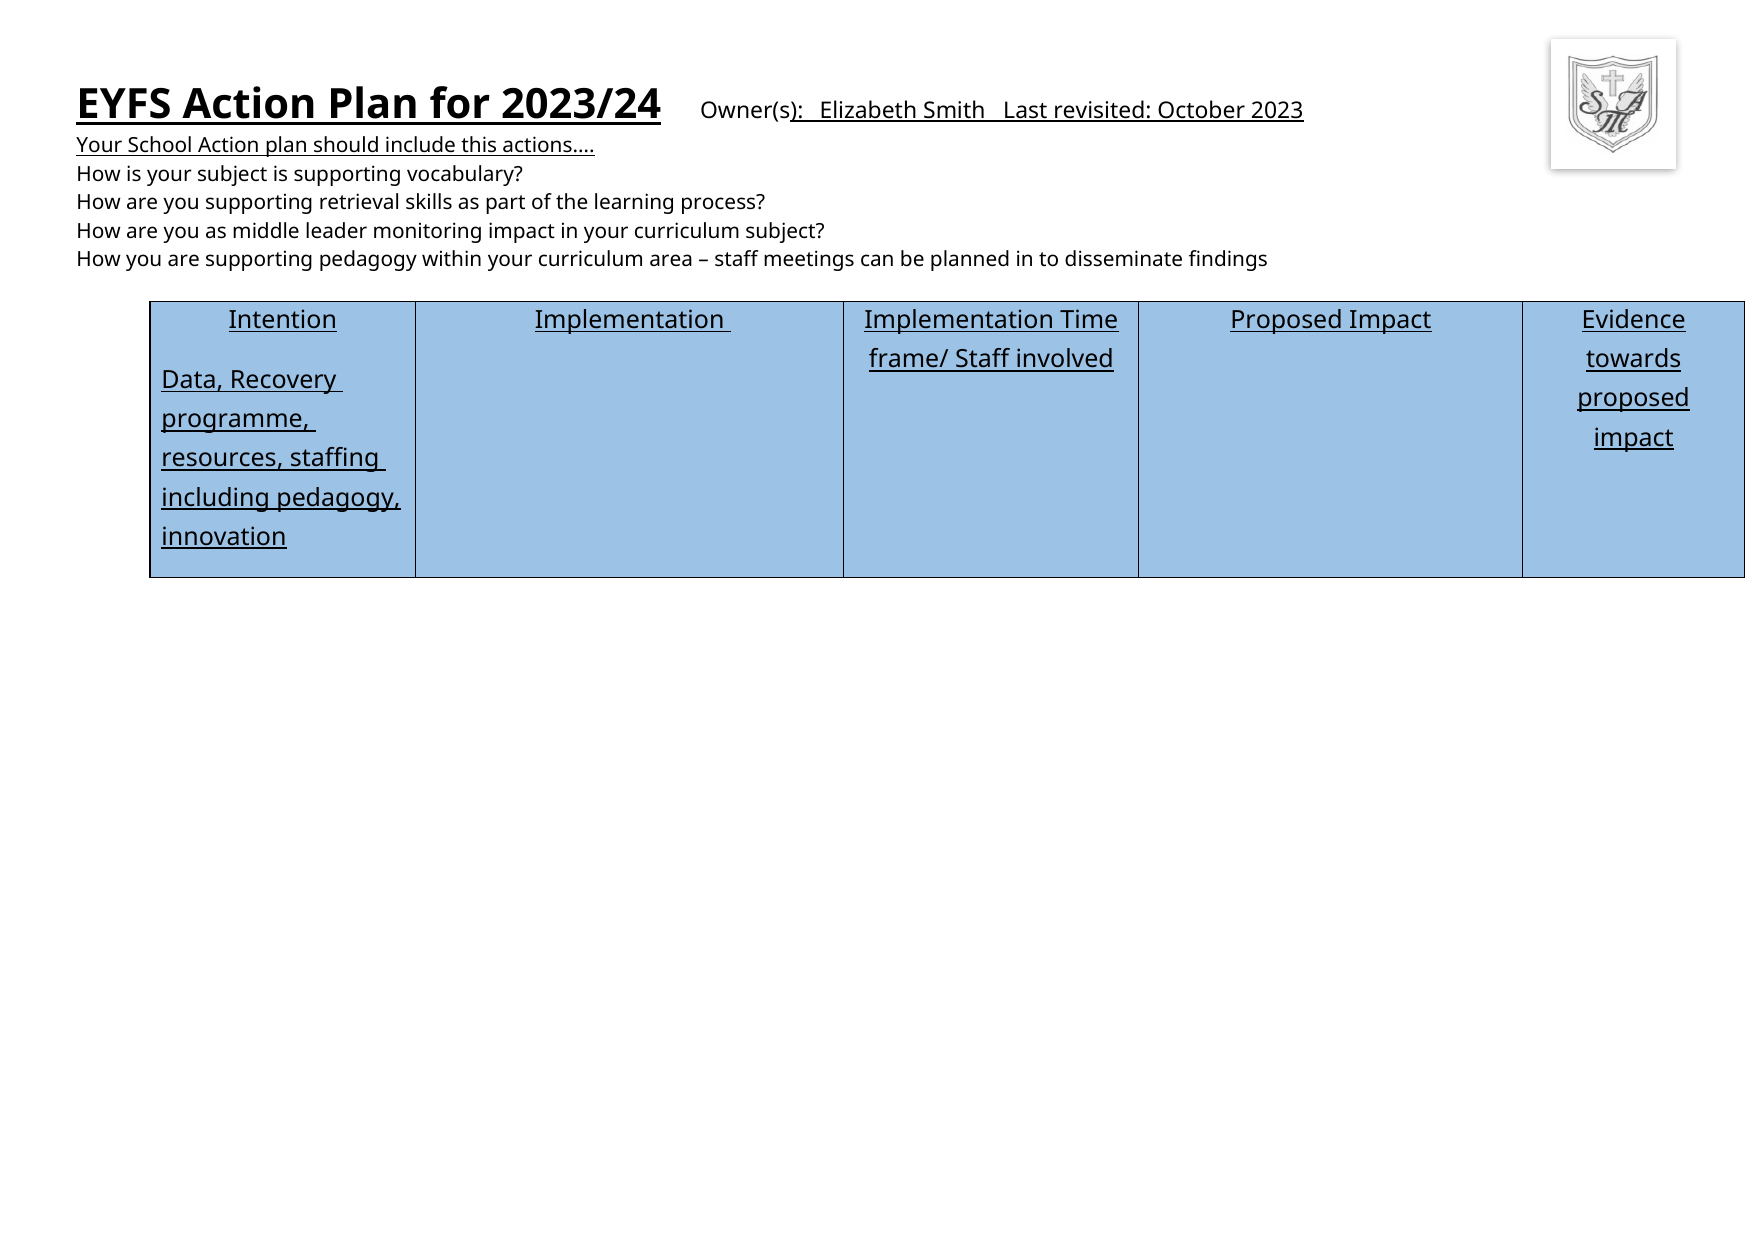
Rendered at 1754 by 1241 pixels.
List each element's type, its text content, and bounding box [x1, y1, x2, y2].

table_header Evidence towards proposed impact [1523, 302, 1744, 577]
table_header Implementation Time frame/ Staff involved [844, 302, 1138, 577]
table_header Intention Data, Recovery programme, resources, staffing including pedagogy, innovation [151, 302, 415, 577]
table_header Implementation [416, 302, 843, 577]
table_header Proposed Impact [1139, 302, 1522, 577]
